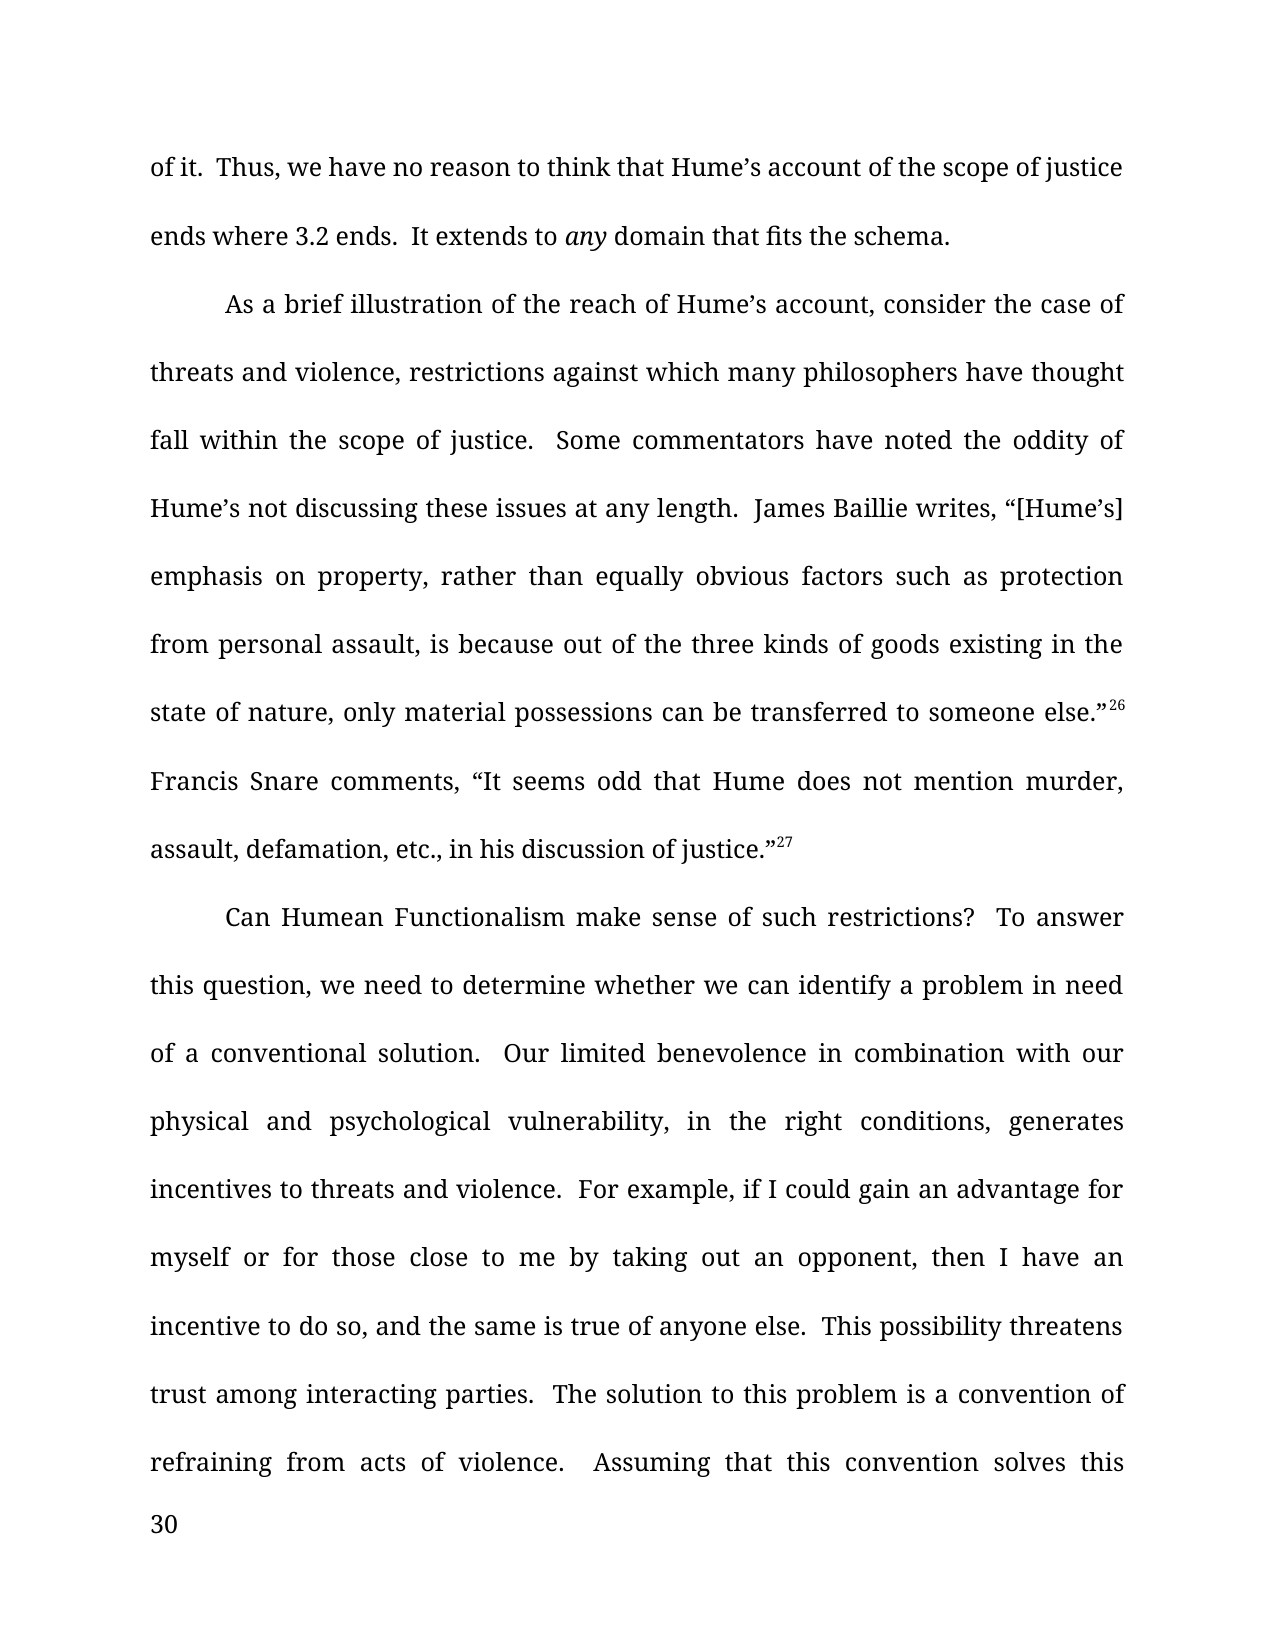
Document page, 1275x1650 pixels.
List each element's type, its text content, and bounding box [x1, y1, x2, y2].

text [150, 899, 1125, 1478]
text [150, 150, 1125, 252]
text As a brief illustration of the reach of Hume’s account, consider the case of threats and violence, restrictions against which many philosophers have thought fall within the scope of justice. Some commentators have noted the oddity of Hume’s not discussing these issues at any length. James Baillie writes, “[Hume’s] emphasis on property, rather than equally obvious factors such as protection from personal assault, is because out of the three kinds of goods existing in the state of nature, only material possessions can be transferred to someone else.” Francis Snare comments, “It seems odd that Hume does not mention murder, assault, defamation, etc., in his discussion of justice.” [150, 286, 1125, 865]
